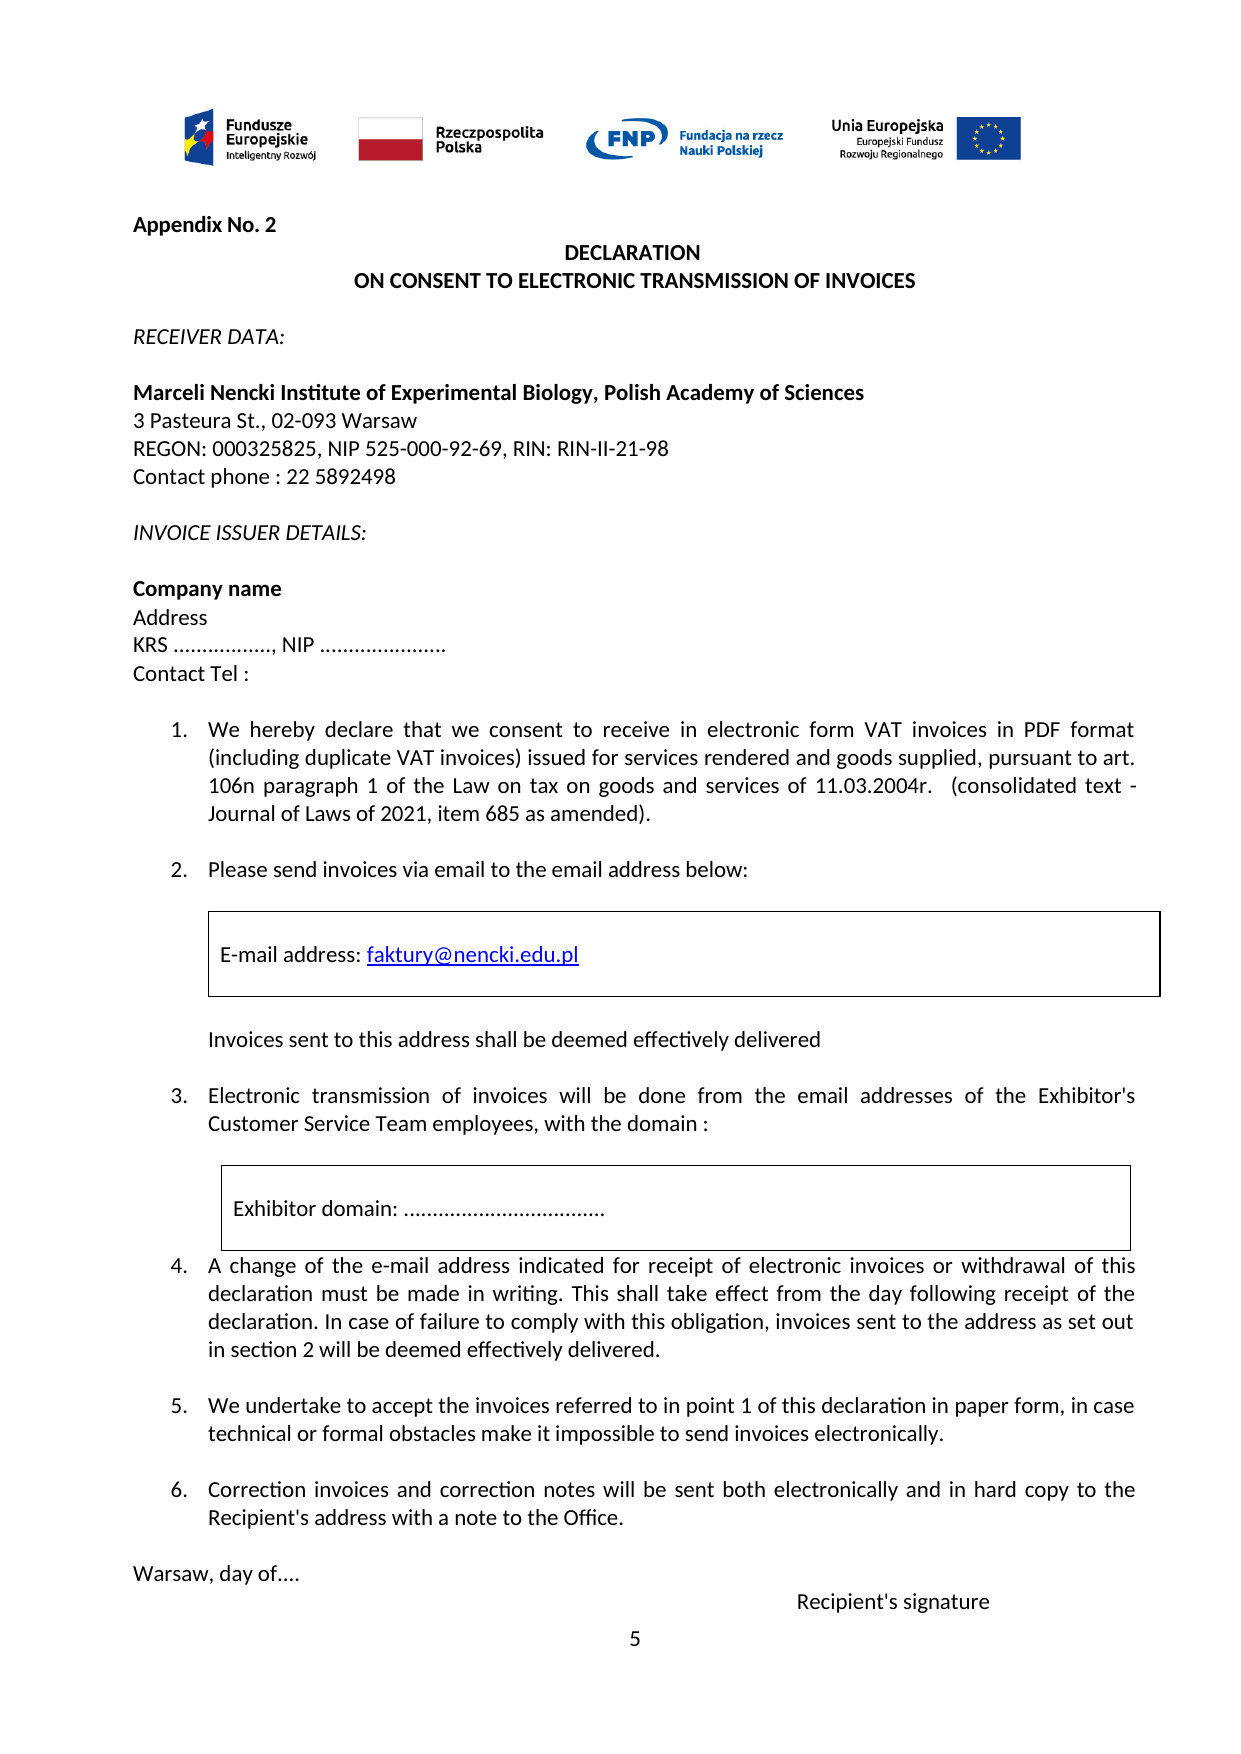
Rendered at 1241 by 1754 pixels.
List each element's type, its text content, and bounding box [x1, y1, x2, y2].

text REGON: 000325825, NIP 525-000-92-69, RIN: RIN-II-21-98 [133, 434, 1137, 462]
list Invoices sent to this address shall be deemed effectively delivered [208, 1025, 1137, 1053]
picture [132, 73, 1074, 211]
text Contact Tel : [133, 659, 1137, 687]
list A change of the e-mail address indicated for receipt of electronic invoices or withdrawal of this declaration must be made in writing. This shall take effect from the day following receipt of the declaration. In case of failure to comply with this obligation, invoices sent to the address as set out in section 2 will be deemed effectively delivered. [170, 1251, 1137, 1363]
list We hereby declare that we consent to receive in electronic form VAT invoices in PDF format (including duplicate VAT invoices) issued for services rendered and goods supplied, pursuant to art. 106n paragraph 1 of the Law on tax on goods and services of 11.03.2004r. (consolidated text - Journal of Laws of 2021, item 685 as amended). [170, 715, 1137, 827]
text RECEIVER DATA: [133, 322, 1137, 350]
text DECLARATION ON CONSENT TO ELECTRONIC TRANSMISSION OF INVOICES [133, 238, 1137, 294]
text 3 Pasteura St., 02-093 Warsaw [133, 406, 1137, 434]
list Electronic transmission of invoices will be done from the email addresses of the Exhibitor's Customer Service Team employees, with the domain : [170, 1081, 1137, 1137]
text INVOICE ISSUER DETAILS: [133, 518, 1137, 547]
text Appendix No. 2 [133, 210, 1137, 238]
text Contact phone : 22 5892498 [133, 462, 1137, 491]
table_header Exhibitor domain: ................................... [222, 1166, 1130, 1250]
list Please send invoices via email to the email address below: [170, 855, 1137, 883]
list We undertake to accept the invoices referred to in point 1 of this declaration in paper form, in case technical or formal obstacles make it impossible to send invoices electronically. [170, 1391, 1137, 1447]
text Warsaw, day of.... [133, 1559, 1137, 1587]
text Marceli Nencki Institute of Experimental Biology, Polish Academy of Sciences [133, 378, 1137, 406]
text Recipient's signature [133, 1587, 1137, 1616]
table_header E-mail address: faktury@nencki.edu.pl [209, 912, 1159, 996]
text KRS ................., NIP ...................... [133, 631, 1137, 659]
list Correction invoices and correction notes will be sent both electronically and in hard copy to the Recipient's address with a note to the Office. [170, 1475, 1137, 1531]
text Company name [133, 574, 1137, 603]
text Address [133, 603, 1137, 631]
